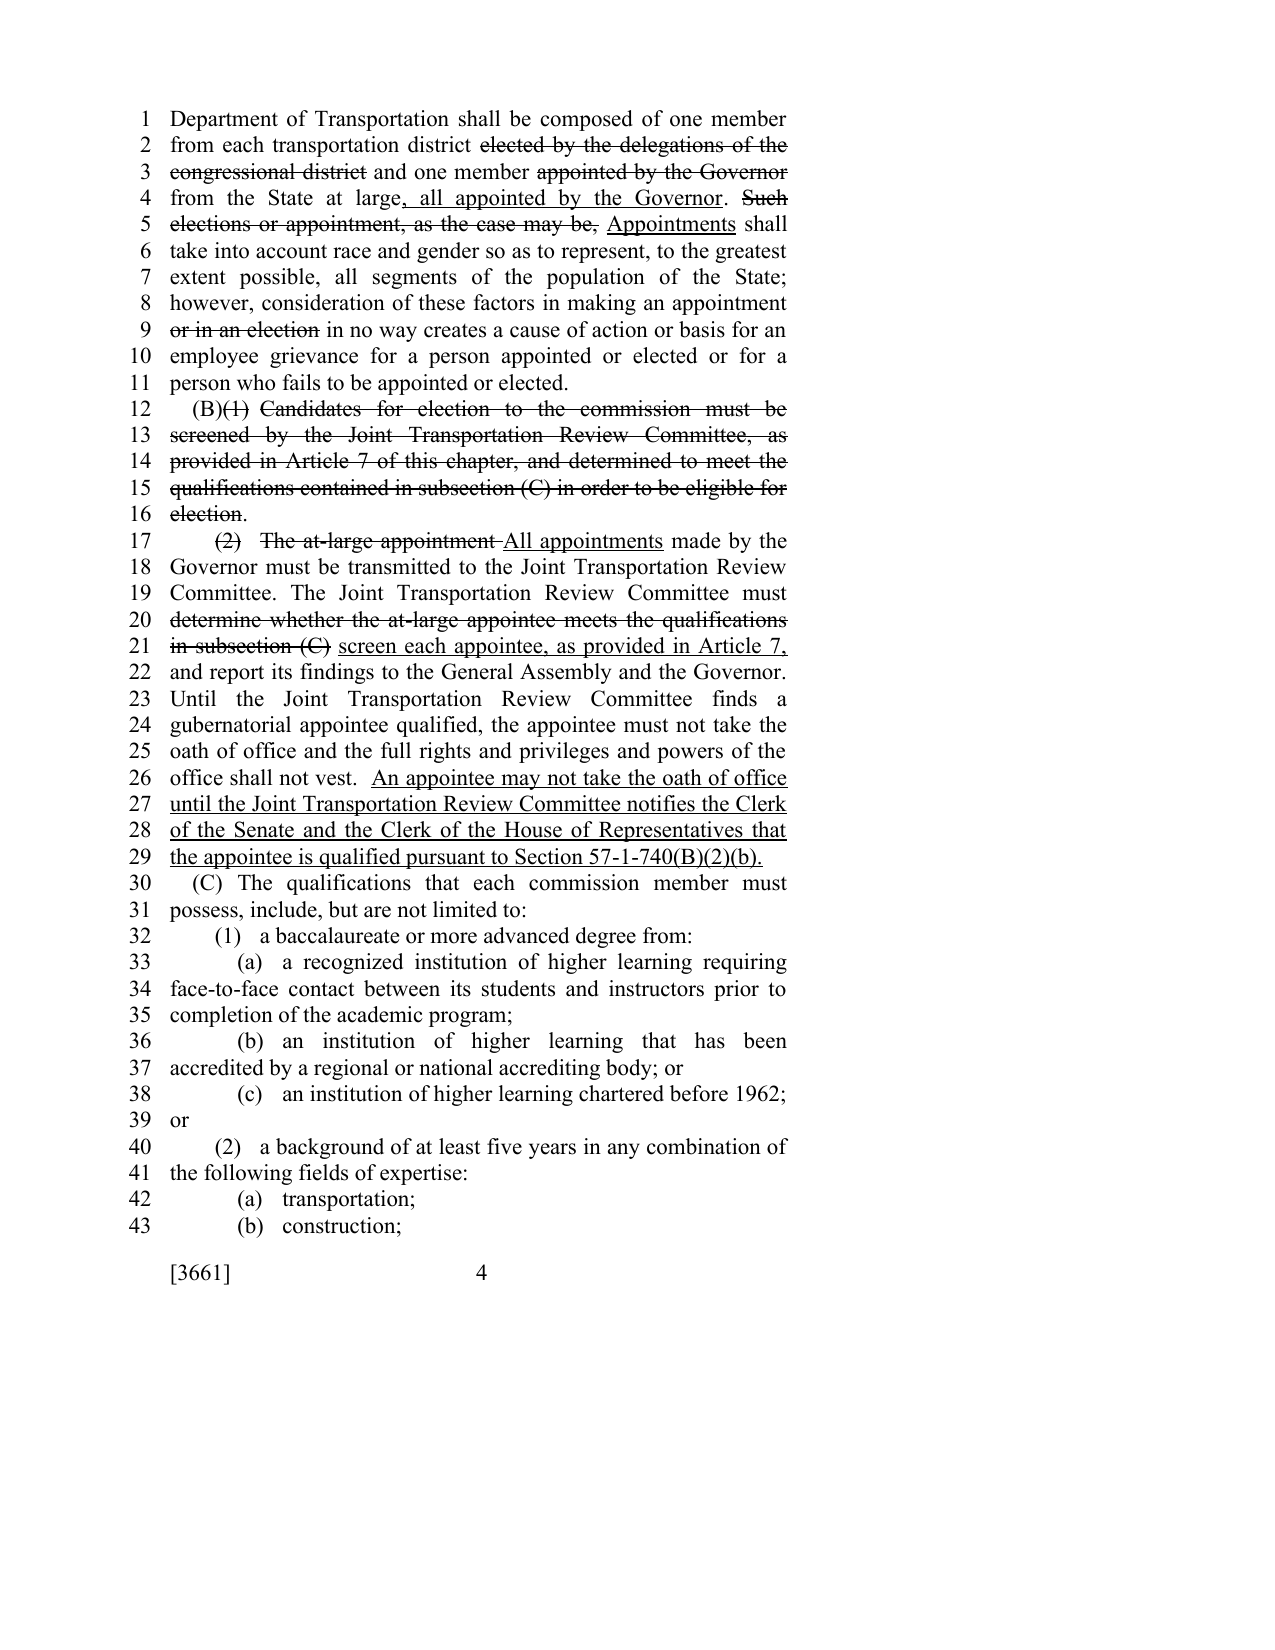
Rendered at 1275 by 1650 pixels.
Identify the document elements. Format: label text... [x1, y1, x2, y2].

text (1) a baccalaureate or more advanced degree from: [169, 922, 787, 948]
text (a) a recognized institution of higher learning requiring face-to-face contact between its students and instructors prior to completion of the academic program; [169, 948, 787, 1027]
text (B)(1) Candidates for election to the commission must be screened by the Joint Transportation Review Committee, as provided in Article 7 of this chapter, and determined to meet the qualifications contained in subsection (C) in order to be eligible for election. [169, 395, 787, 436]
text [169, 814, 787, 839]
text (a) transportation; [169, 1186, 787, 1212]
text (C) The qualifications that each commission member must possess, include, but are not limited to: [169, 869, 787, 922]
text (2) a background of at least five years in any combination of the following fields of expertise: [169, 1133, 787, 1186]
text (B)(1) Candidates for election to the commission must be screened by the Joint Transportation Review Committee, as provided in Article 7 of this chapter, and determined to meet the qualifications contained in subsection (C) in order to be eligible for election. [169, 489, 787, 527]
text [169, 105, 787, 395]
text (c) an institution of higher learning chartered before 1962; or [169, 1080, 787, 1133]
text (2) The at-large appointment All appointments made by the Governor must be transmitted to the Joint Transportation Review Committee. The Joint Transportation Review Committee must determine whether the at-large appointee meets the qualifications in subsection (C) screen each appointee, as provided in Article 7, and report its findings to the General Assembly and the Governor. Until the Joint Transportation Review Committee finds a gubernatorial appointee qualified, the appointee must not take the oath of office and the full rights and privileges and powers of the office shall not vest. An appointee may not take the oath of office until the Joint Transportation Review Committee notifies the Clerk of the Senate and the Clerk of the House of Representatives that the appointee is qualified pursuant to Section 57-1-740(B)(2)(b). [169, 527, 787, 620]
text (2) The at-large appointment All appointments made by the Governor must be transmitted to the Joint Transportation Review Committee. The Joint Transportation Review Committee must determine whether the at-large appointee meets the qualifications in subsection (C) screen each appointee, as provided in Article 7, and report its findings to the General Assembly and the Governor. Until the Joint Transportation Review Committee finds a gubernatorial appointee qualified, the appointee must not take the oath of office and the full rights and privileges and powers of the office shall not vest. An appointee may not take the oath of office until the Joint Transportation Review Committee notifies the Clerk of the Senate and the Clerk of the House of Representatives that the appointee is qualified pursuant to Section 57-1-740(B)(2)(b). [169, 621, 787, 813]
text (b) an institution of higher learning that has been accredited by a regional or national accrediting body; or [169, 1027, 787, 1080]
text (b) construction; [169, 1212, 787, 1238]
